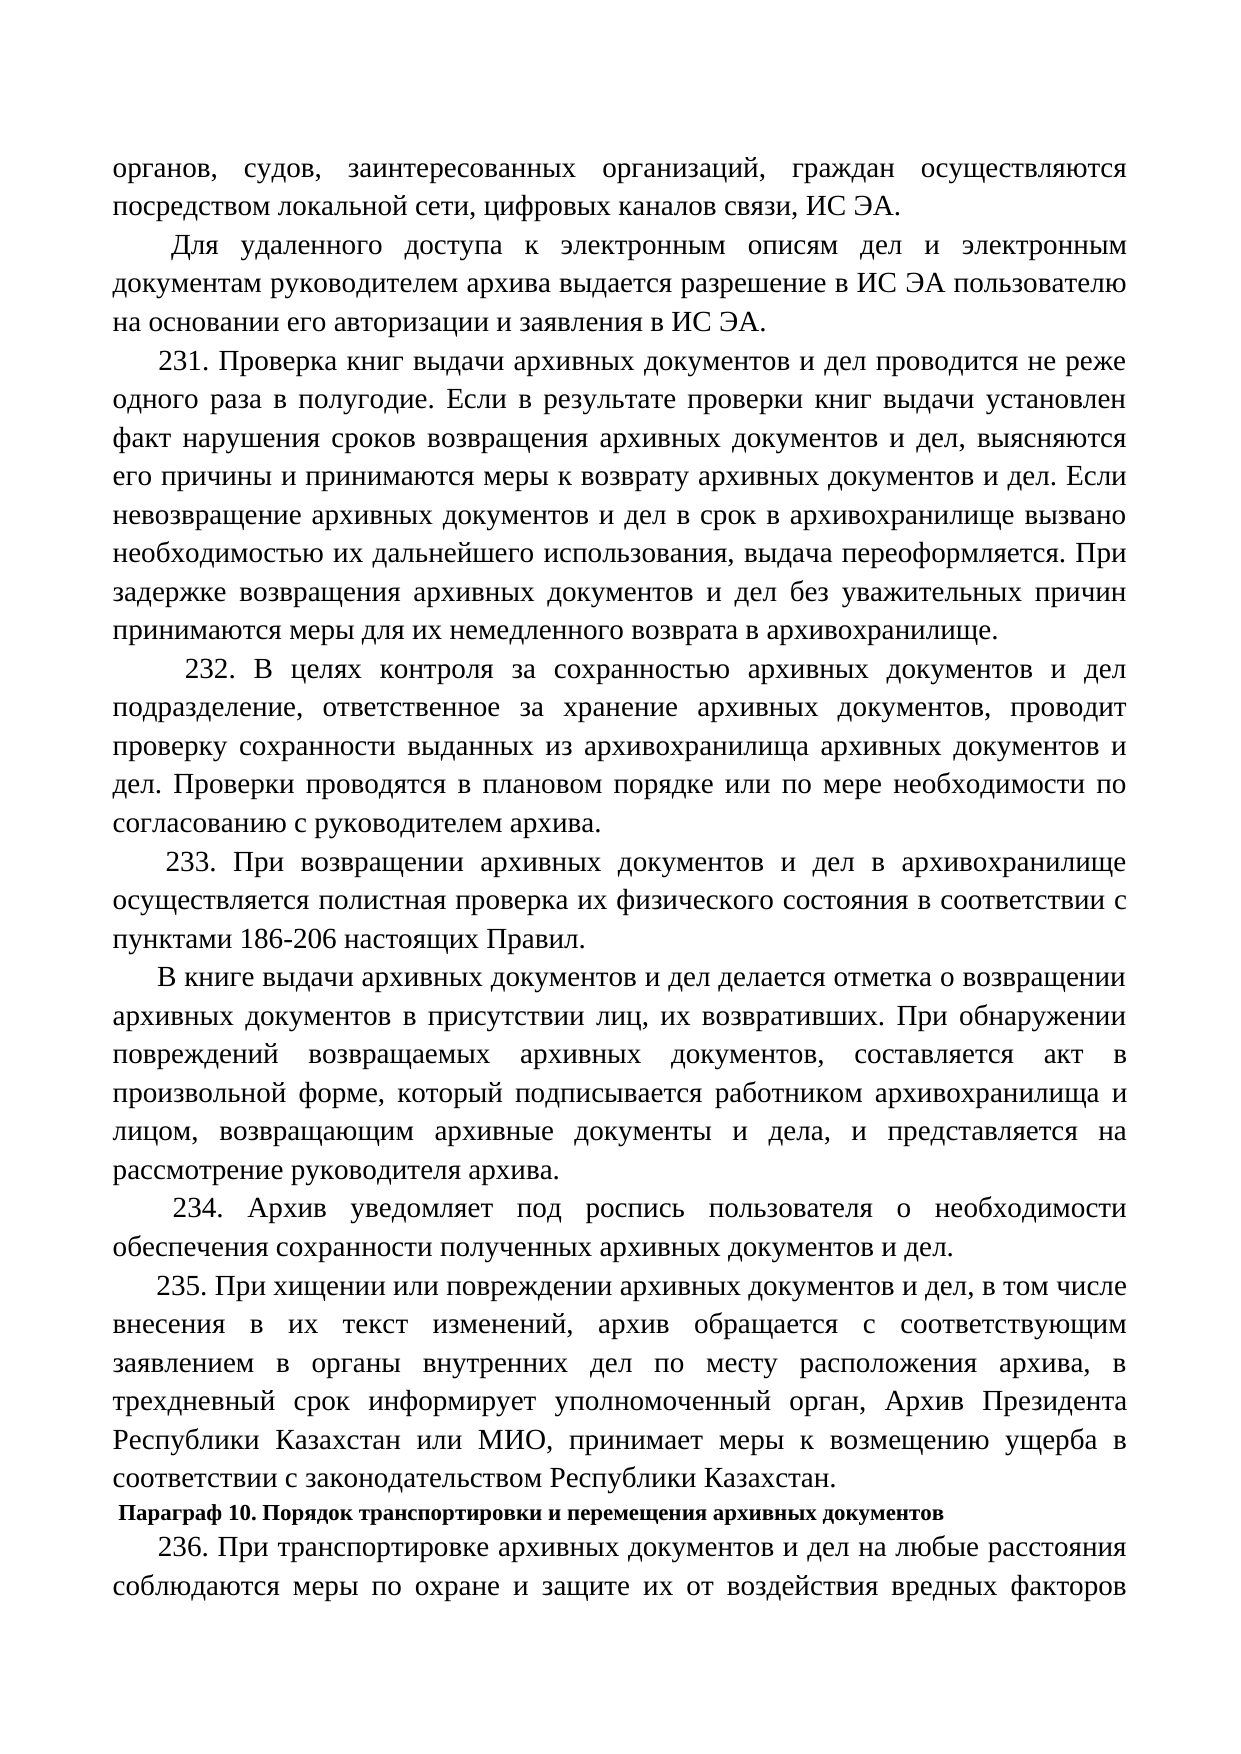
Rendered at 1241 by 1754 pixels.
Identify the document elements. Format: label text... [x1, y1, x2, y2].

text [112, 1529, 1128, 1601]
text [112, 150, 1128, 222]
text 232. В целях контроля за сохранностью архивных документов и дел подразделение, ответственное за хранение архивных документов, проводит проверку сохранности выданных из архивохранилища архивных документов и дел. Проверки проводятся в плановом порядке или по мере необходимости по согласованию с руководителем архива. [112, 651, 1128, 839]
text 234. Архив уведомляет под роспись пользователя о необходимости обеспечения сохранности полученных архивных документов и дел. [112, 1191, 1128, 1263]
text 233. При возвращении архивных документов и дел в архивохранилище осуществляется полистная проверка их физического состояния в соответствии с пунктами 186-206 настоящих Правил. [112, 844, 1128, 954]
text Для удаленного доступа к электронным описям дел и электронным документам руководителем архива выдается разрешение в ИС ЭА пользователю на основании его авторизации и заявления в ИС ЭА. [112, 227, 1128, 338]
text Параграф 10. Порядок транспортировки и перемещения архивных документов [112, 1499, 1128, 1525]
text В книге выдачи архивных документов и дел делается отметка о возвращении архивных документов в присутствии лиц, их возвративших. При обнаружении повреждений возвращаемых архивных документов, составляется акт в произвольной форме, который подписывается работником архивохранилища и лицом, возвращающим архивные документы и дела, и представляется на рассмотрение руководителя архива. [112, 959, 1128, 1186]
text 231. Проверка книг выдачи архивных документов и дел проводится не реже одного раза в полугодие. Если в результате проверки книг выдачи установлен факт нарушения сроков возвращения архивных документов и дел, выясняются его причины и принимаются меры к возврату архивных документов и дел. Если невозвращение архивных документов и дел в срок в архивохранилище вызвано необходимостью их дальнейшего использования, выдача переоформляется. При задержке возвращения архивных документов и дел без уважительных причин принимаются меры для их немедленного возврата в архивохранилище. [112, 343, 1128, 646]
text 235. При хищении или повреждении архивных документов и дел, в том числе внесения в их текст изменений, архив обращается с соответствующим заявлением в органы внутренних дел по месту расположения архива, в трехдневный срок информирует уполномоченный орган, Архив Президента Республики Казахстан или МИО, принимает меры к возмещению ущерба в соответствии с законодательством Республики Казахстан. [112, 1268, 1128, 1494]
